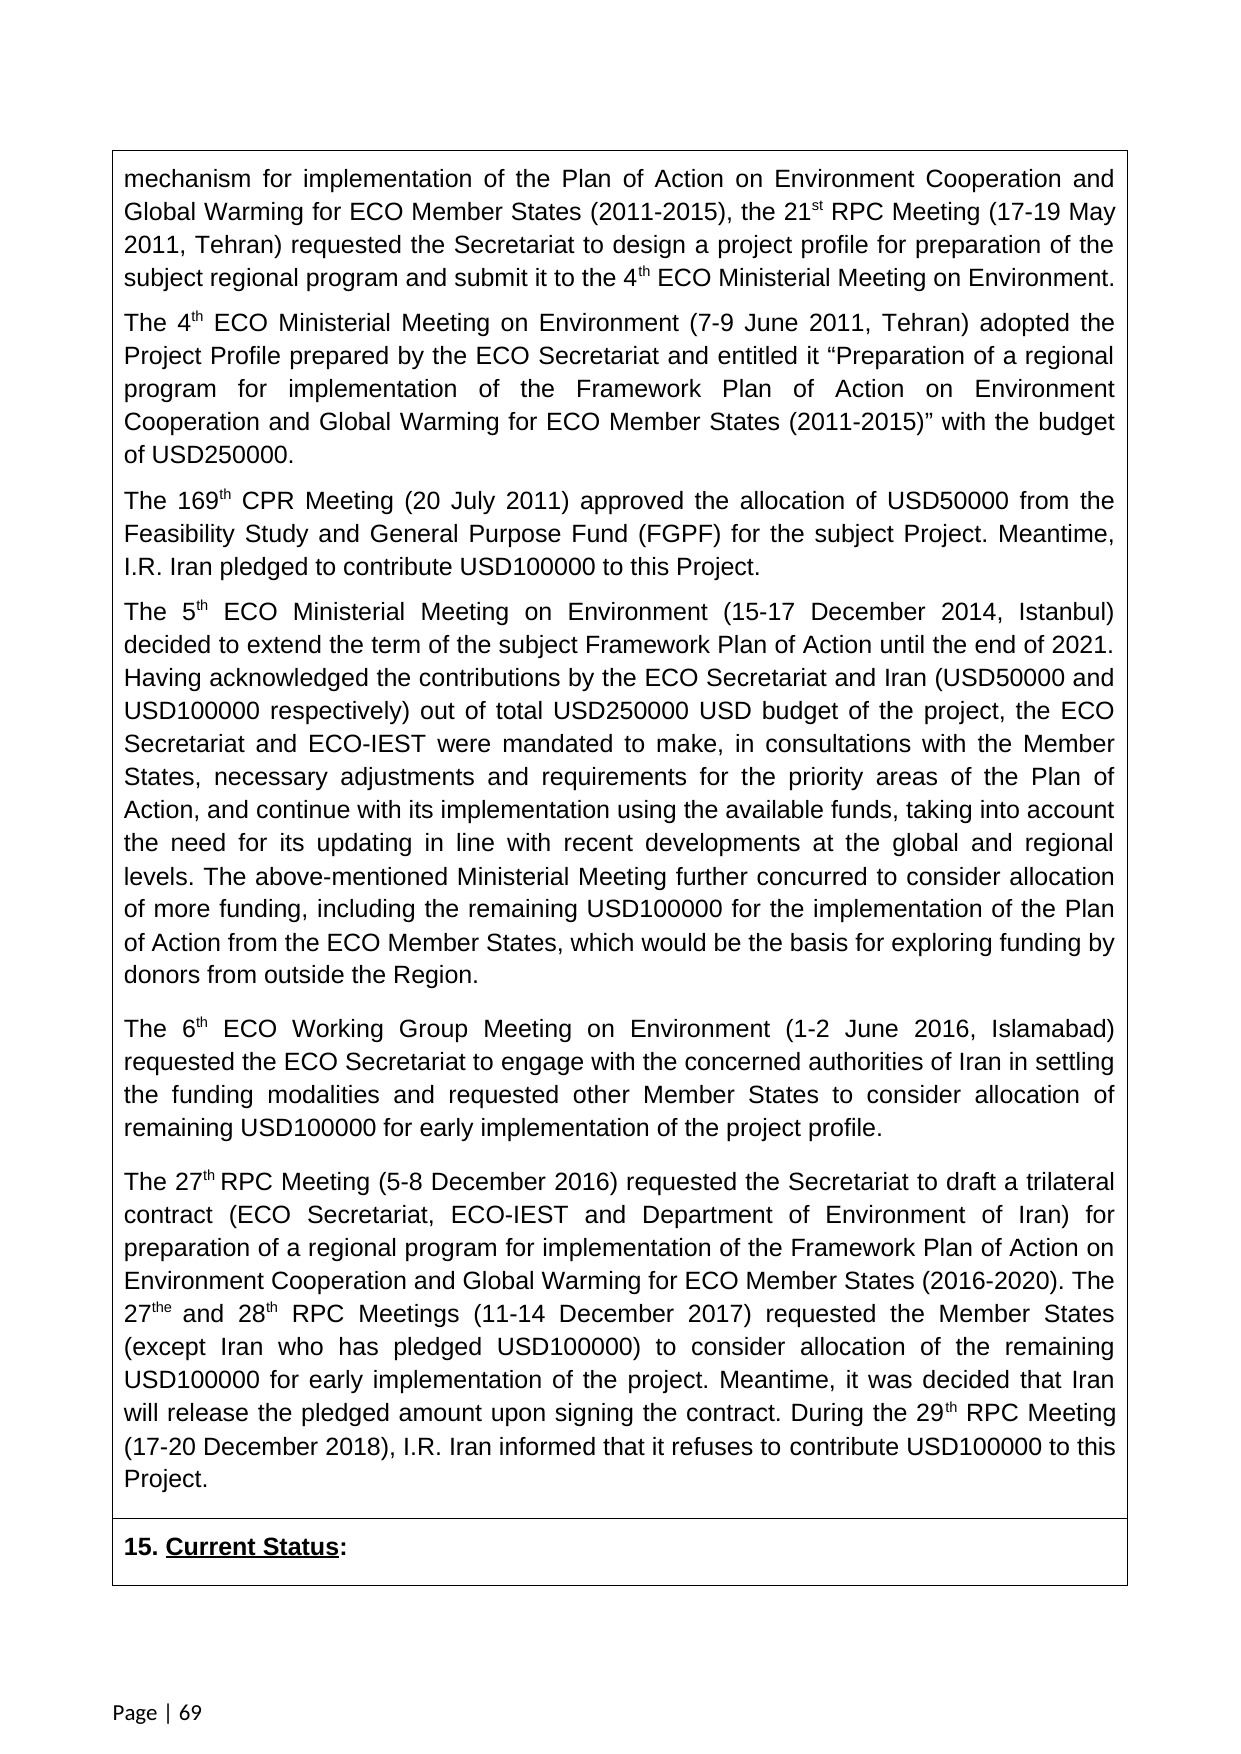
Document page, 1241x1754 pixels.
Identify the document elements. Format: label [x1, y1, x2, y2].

table_header [113, 151, 1127, 1518]
table_cell [113, 1519, 1127, 1585]
